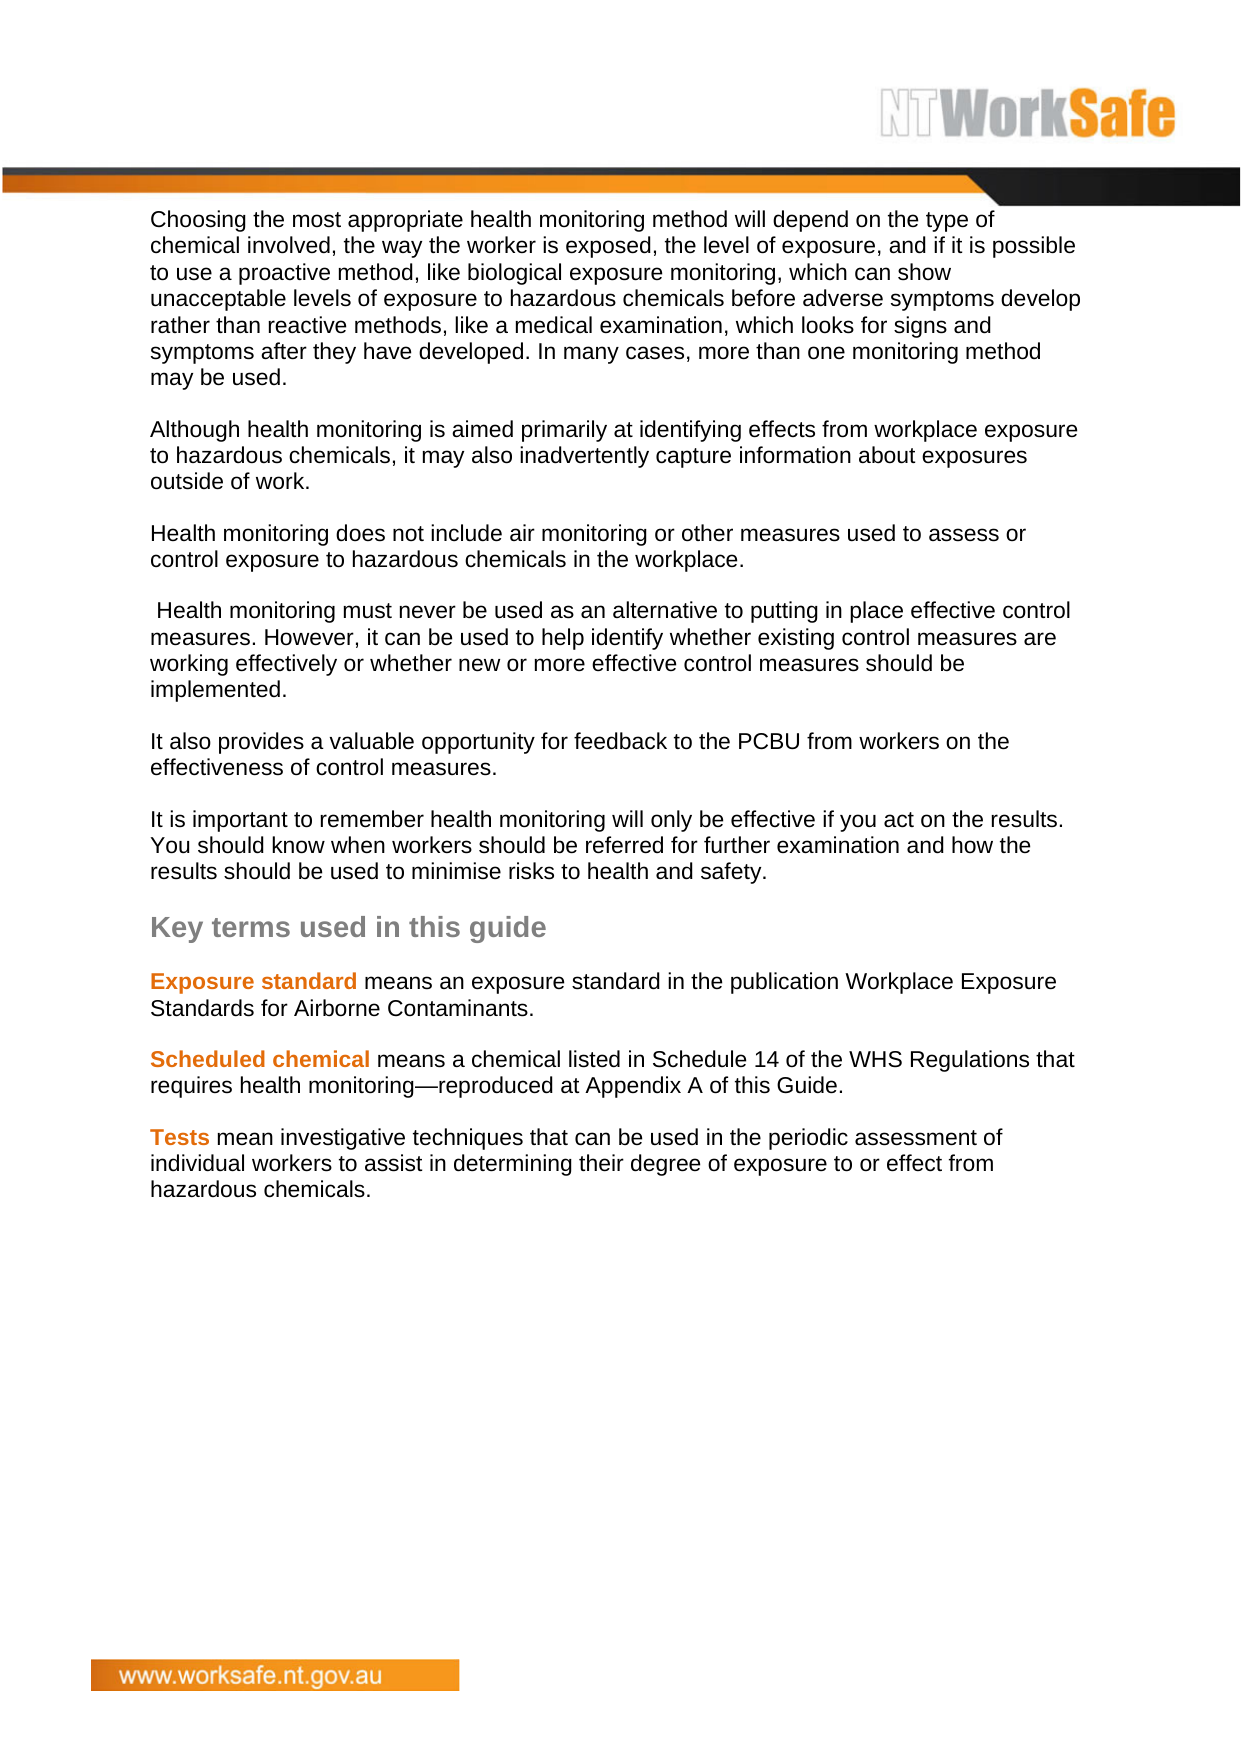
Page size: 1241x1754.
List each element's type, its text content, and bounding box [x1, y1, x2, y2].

text It also provides a valuable opportunity for feedback to the PCBU from workers on the effectiveness of control measures. [150, 728, 1090, 781]
text Although health monitoring is aimed primarily at identifying effects from workplace exposure to hazardous chemicals, it may also inadvertently capture information about exposures outside of work. [150, 416, 1090, 495]
subtitle Key terms used in this guide [150, 909, 1090, 943]
text Tests mean investigative techniques that can be used in the periodic assessment of individual workers to assist in determining their degree of exposure to or effect from hazardous chemicals. [150, 1123, 1090, 1203]
text Scheduled chemical means a chemical listed in Schedule 14 of the WHS Regulations that requires health monitoring—reproduced at Appendix A of this Guide. [150, 1046, 1090, 1098]
text Health monitoring must never be used as an alternative to putting in place effective control measures. However, it can be used to help identify whether existing control measures are working effectively or whether new or more effective control measures should be implemented. [150, 597, 1090, 703]
picture [91, 1659, 460, 1691]
text It is important to remember health monitoring will only be effective if you act on the results. You should know when workers should be referred for further examination and how the results should be used to minimise risks to health and safety. [150, 806, 1090, 884]
text Choosing the most appropriate health monitoring method will depend on the type of chemical involved, the way the worker is exposed, the level of exposure, and if it is possible to use a proactive method, like biological exposure monitoring, which can show unacceptable levels of exposure to hazardous chemicals before adverse symptoms develop rather than reactive methods, like a medical examination, which looks for signs and symptoms after they have developed. In many cases, more than one monitoring method may be used. [150, 207, 1090, 391]
picture [2, 54, 1241, 207]
text Health monitoring does not include air monitoring or other measures used to assess or control exposure to hazardous chemicals in the workplace. [150, 520, 1090, 572]
text Exposure standard means an exposure standard in the publication Workplace Exposure Standards for Airborne Contaminants. [150, 968, 1090, 1021]
